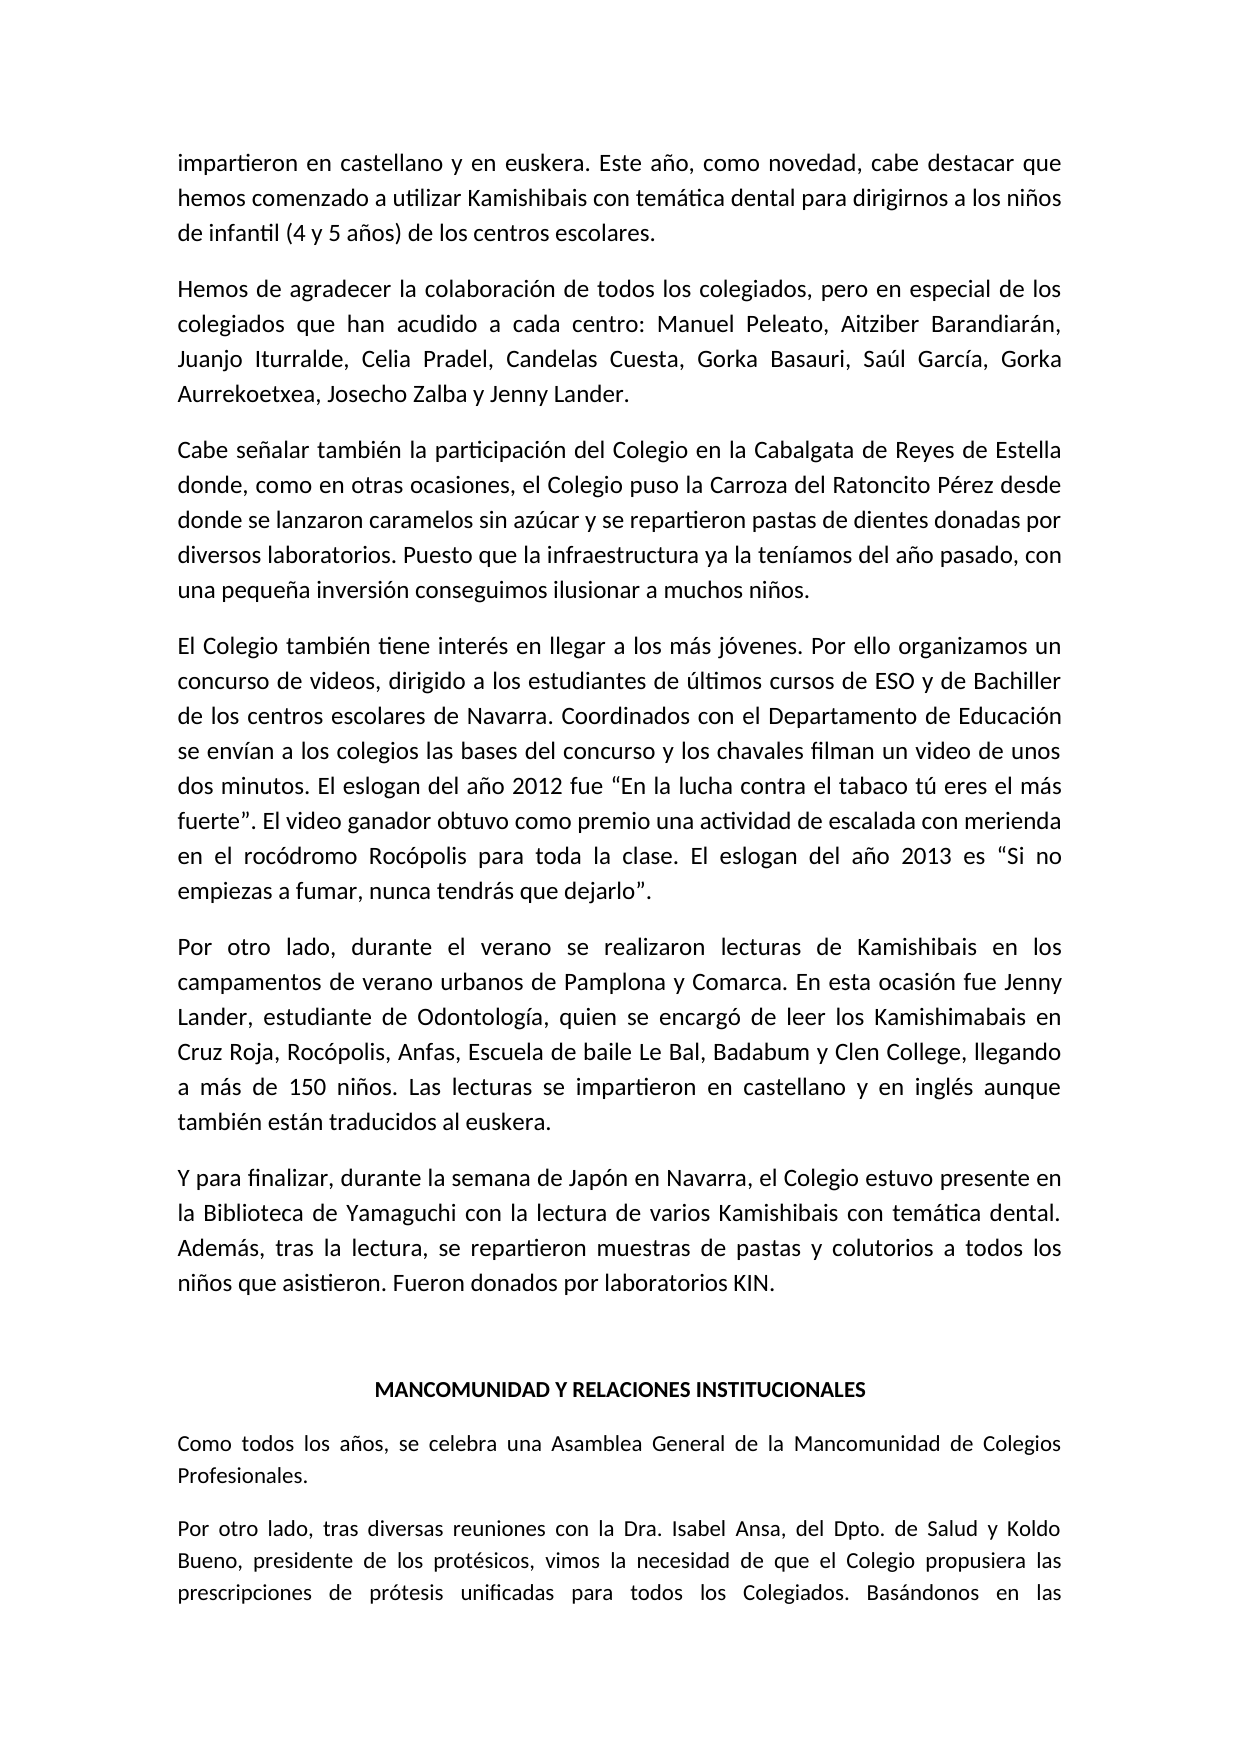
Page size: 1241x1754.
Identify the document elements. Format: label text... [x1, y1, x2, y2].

text Por otro lado, durante el verano se realizaron lecturas de Kamishibais en los campamentos de verano urbanos de Pamplona y Comarca. En esta ocasión fue Jenny Lander, estudiante de Odontología, quien se encargó de leer los Kamishimabais en Cruz Roja, Rocópolis, Anfas, Escuela de baile Le Bal, Badabum y Clen College, llegando a más de 150 niños. Las lecturas se impartieron en castellano y en inglés aunque también están traducidos al euskera. [177, 931, 1063, 1136]
text Y para finalizar, durante la semana de Japón en Navarra, el Colegio estuvo presente en la Biblioteca de Yamaguchi con la lectura de varios Kamishibais con temática dental. Además, tras la lectura, se repartieron muestras de pastas y colutorios a todos los niños que asistieron. Fueron donados por laboratorios KIN. [177, 1162, 1063, 1297]
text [177, 148, 1063, 248]
text Cabe señalar también la participación del Colegio en la Cabalgata de Reyes de Estella donde, como en otras ocasiones, el Colegio puso la Carroza del Ratoncito Pérez desde donde se lanzaron caramelos sin azúcar y se repartieron pastas de dientes donadas por diversos laboratorios. Puesto que la infraestructura ya la teníamos del año pasado, con una pequeña inversión conseguimos ilusionar a muchos niños. [177, 434, 1063, 605]
text Hemos de agradecer la colaboración de todos los colegiados, pero en especial de los colegiados que han acudido a cada centro: Manuel Peleato, Aitziber Barandiarán, Juanjo Iturralde, Celia Pradel, Candelas Cuesta, Gorka Basauri, Saúl García, Gorka Aurrekoetxea, Josecho Zalba y Jenny Lander. [177, 273, 1063, 409]
text El Colegio también tiene interés en llegar a los más jóvenes. Por ello organizamos un concurso de videos, dirigido a los estudiantes de últimos cursos de ESO y de Bachiller de los centros escolares de Navarra. Coordinados con el Departamento de Educación se envían a los colegios las bases del concurso y los chavales filman un video de unos dos minutos. El eslogan del año 2012 fue “En la lucha contra el tabaco tú eres el más fuerte”. El video ganador obtuvo como premio una actividad de escalada con merienda en el rocódromo Rocópolis para toda la clase. El eslogan del año 2013 es “Si no empiezas a fumar, nunca tendrás que dejarlo”. [177, 630, 1063, 906]
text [177, 1514, 1063, 1606]
text MANCOMUNIDAD Y RELACIONES INSTITUCIONALES [177, 1376, 1063, 1404]
text Como todos los años, se celebra una Asamblea General de la Mancomunidad de Colegios Profesionales. [177, 1429, 1063, 1489]
